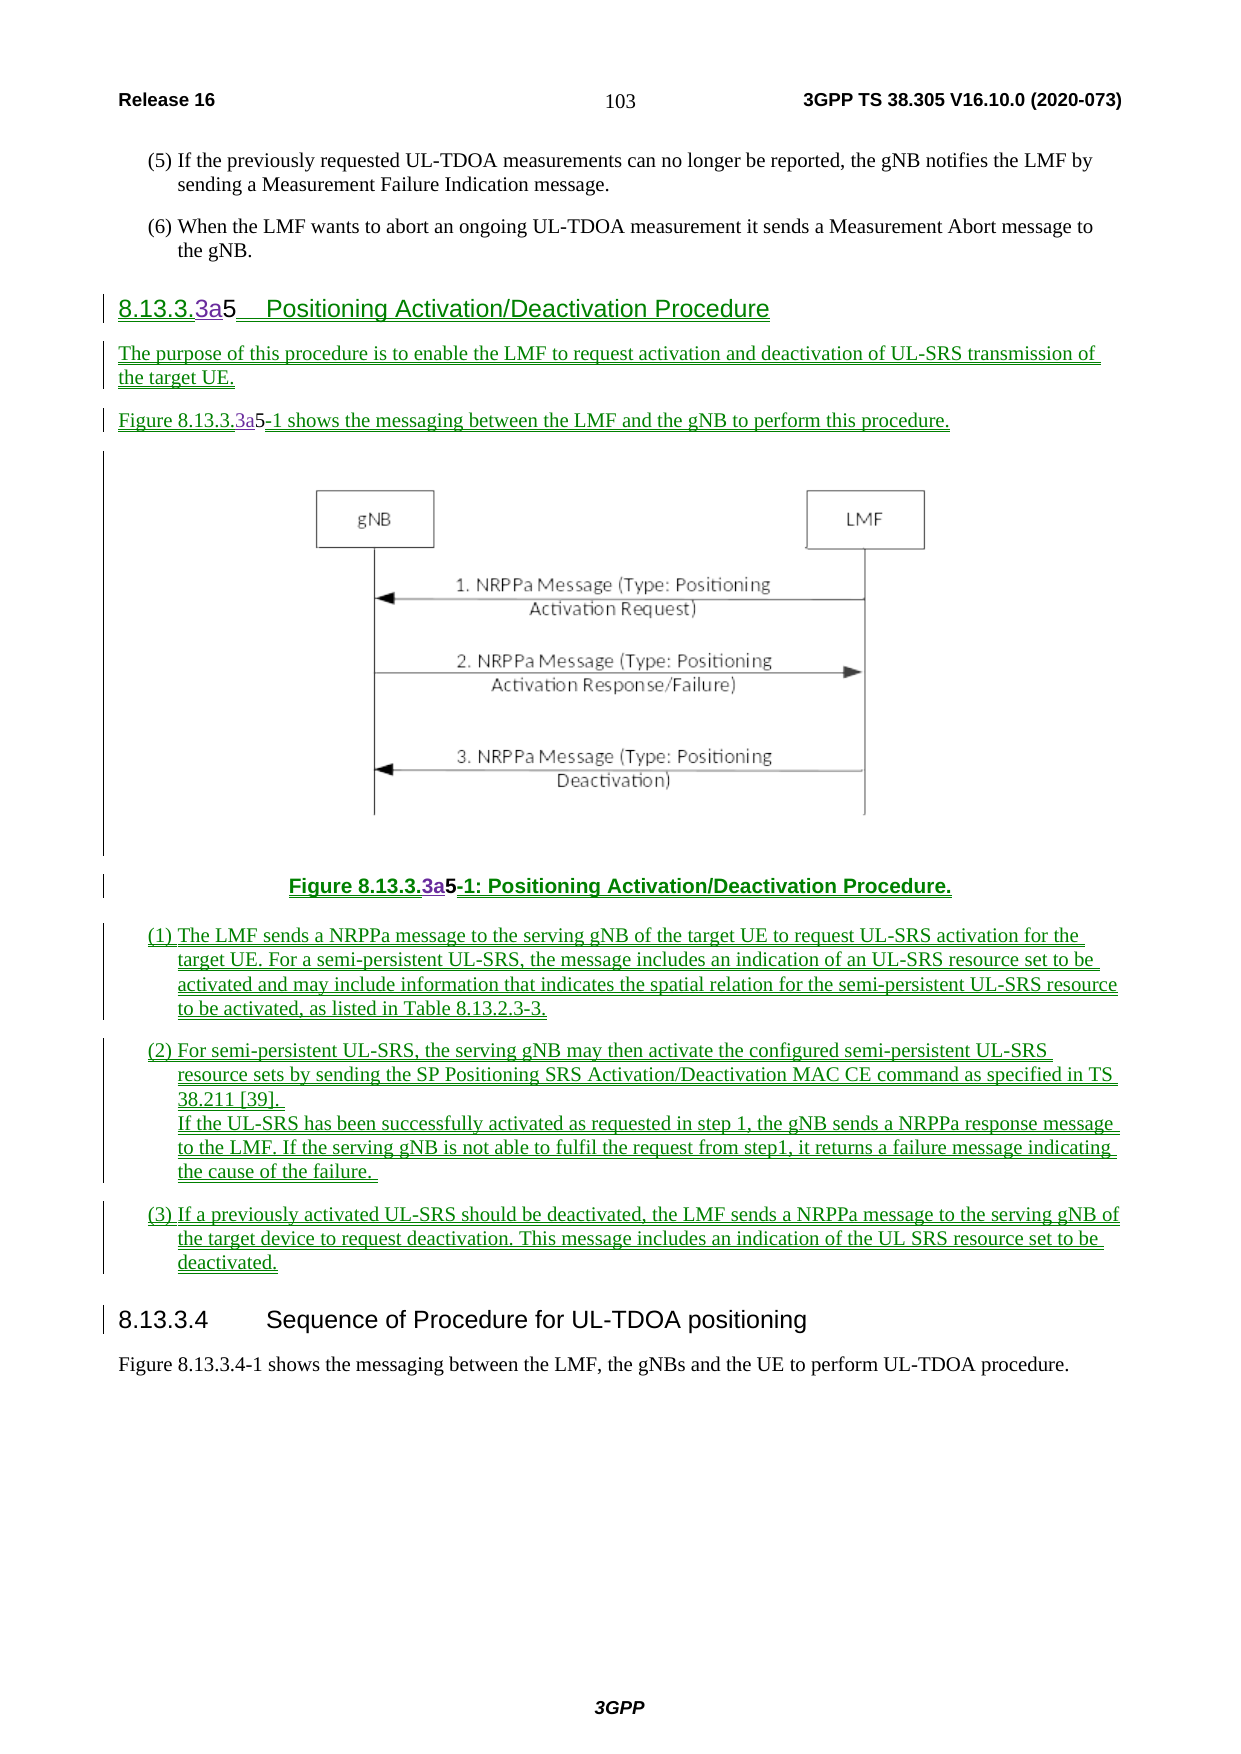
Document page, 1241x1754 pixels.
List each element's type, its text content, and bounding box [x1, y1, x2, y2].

text (6) When the LMF wants to abort an ongoing UL-TDOA measurement it sends a Measurement Abort message to the gNB. [148, 214, 1122, 262]
text Figure 8.13.3.4-1 shows the messaging between the LMF, the gNBs and the UE to perform UL-TDOA procedure. [118, 1352, 1122, 1376]
subtitle 8.13.3.4 Sequence of Procedure for UL-TDOA positioning [118, 1305, 1122, 1334]
text (5) If the previously requested UL-TDOA measurements can no longer be reported, the gNB notifies the LMF by sending a Measurement Failure Indication message. [148, 147, 1122, 196]
